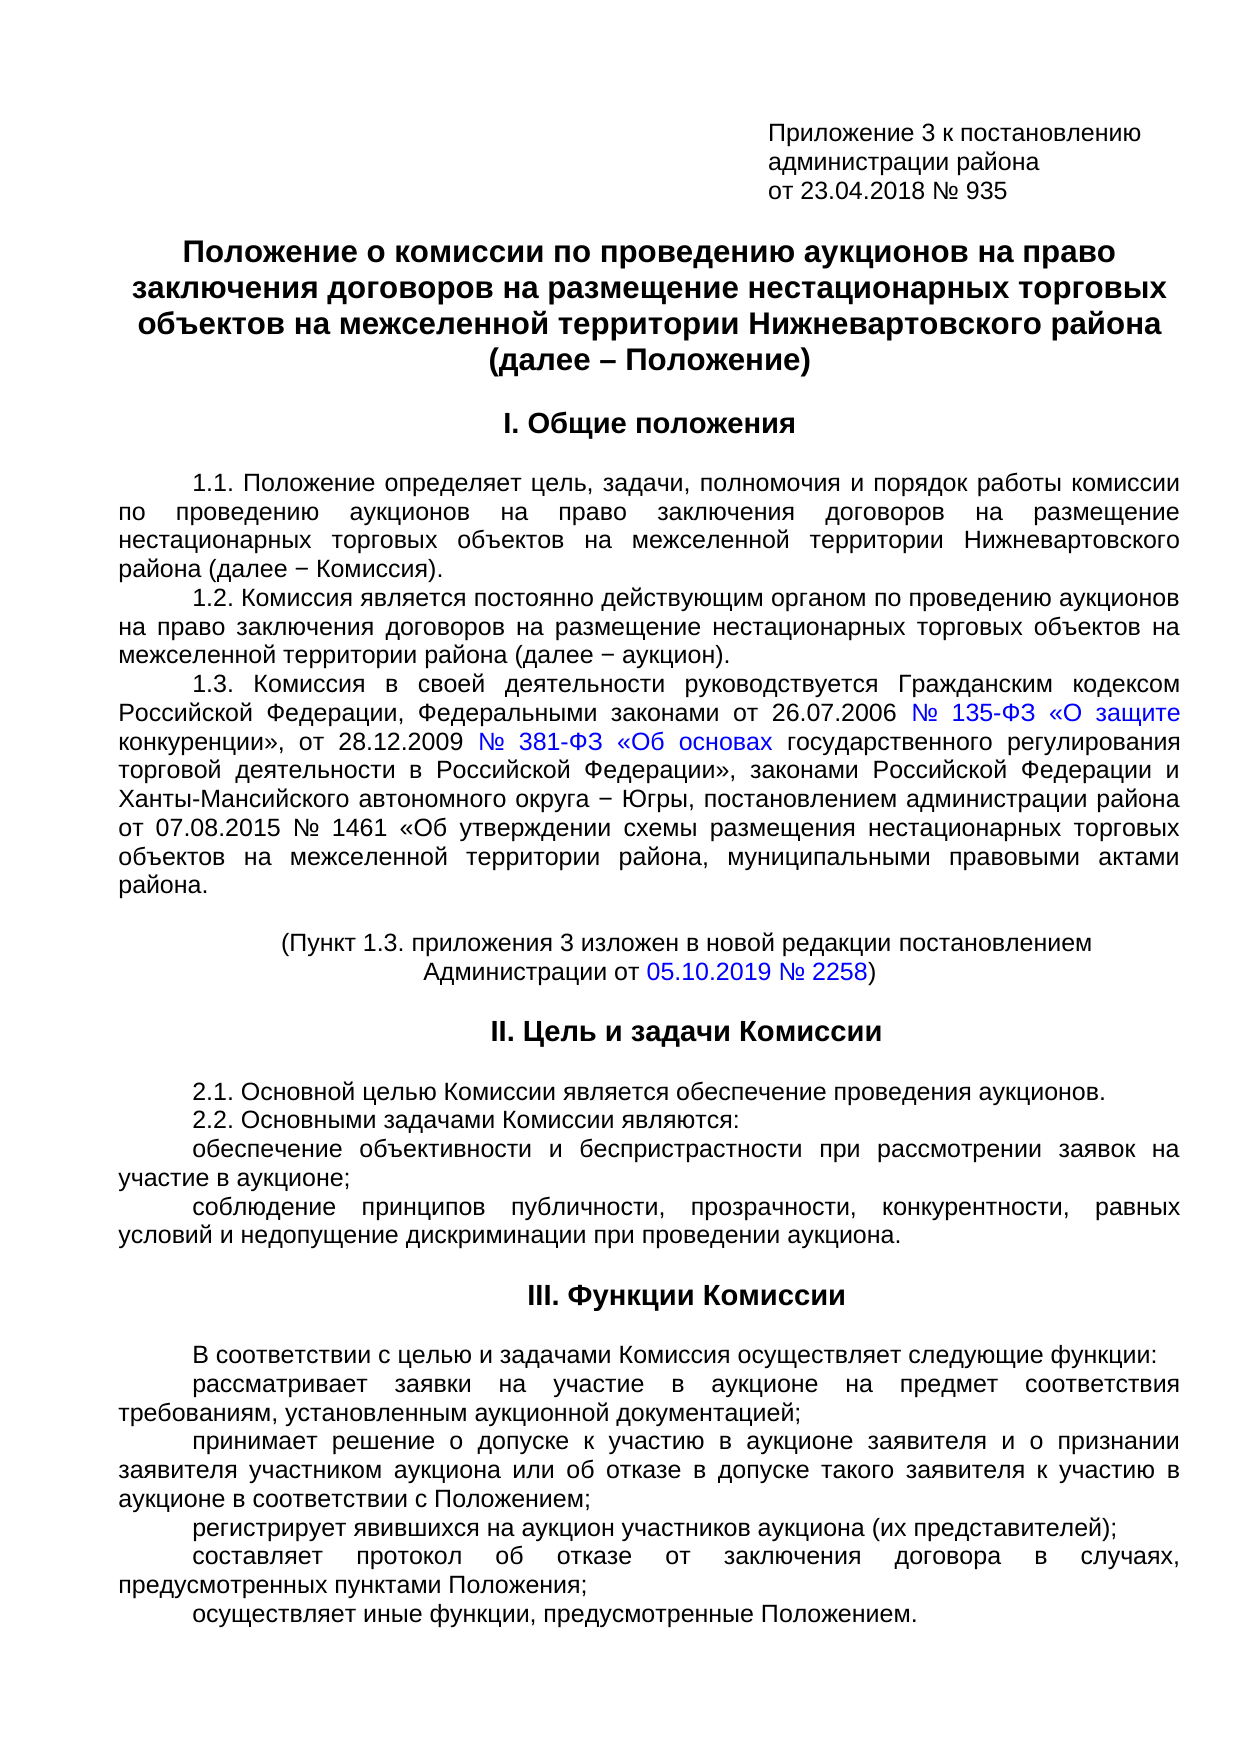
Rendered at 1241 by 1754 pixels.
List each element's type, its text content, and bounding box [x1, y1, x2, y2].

text 1.2. Комиссия является постоянно действующим органом по проведению аукционов на право заключения договоров на размещение нестационарных торговых объектов на межселенной территории района (далее − аукцион). [118, 583, 1181, 669]
text осуществляет иные функции, предусмотренные Положением. [118, 1599, 1181, 1627]
text I. Общие положения [118, 406, 1181, 439]
text рассматривает заявки на участие в аукционе на предмет соответствия требованиям, установленным аукционной документацией; [118, 1369, 1181, 1426]
text Положение о комиссии по проведению аукционов на право заключения договоров на размещение нестационарных торговых объектов на межселенной территории Нижневартовского района (далее – Положение) [118, 233, 1181, 377]
text 1.3. Комиссия в своей деятельности руководствуется Гражданским кодексом Российской Федерации, Федеральными законами от 26.07.2006 № 135-ФЗ «О защите конкуренции», от 28.12.2009 № 381-ФЗ «Об основах государственного регулирования торговой деятельности в Российской Федерации», законами Российской Федерации и Ханты-Мансийского автономного округа − Югры, постановлением администрации района от 07.08.2015 № 1461 «Об утверждении схемы размещения нестационарных торговых объектов на межселенной территории района, муниципальными правовыми актами района. [118, 669, 1181, 899]
text обеспечение объективности и беспристрастности при рассмотрении заявок на участие в аукционе; [118, 1134, 1181, 1191]
text 2.1. Основной целью Комиссии является обеспечение проведения аукционов. [118, 1076, 1181, 1105]
text II. Цель и задачи Комиссии [118, 1014, 1181, 1048]
text Приложение 3 к постановлению [709, 118, 1181, 147]
text составляет протокол об отказе от заключения договора в случаях, предусмотренных пунктами Положения; [118, 1541, 1181, 1599]
text 1.1. Положение определяет цель, задачи, полномочия и порядок работы комиссии по проведению аукционов на право заключения договоров на размещение нестационарных торговых объектов на межселенной территории Нижневартовского района (далее − Комиссия). [118, 468, 1181, 583]
text от 23.04.2018 № 935 [709, 176, 1181, 204]
text принимает решение о допуске к участию в аукционе заявителя и о признании заявителя участником аукциона или об отказе в допуске такого заявителя к участию в аукционе в соответствии с Положением; [118, 1426, 1181, 1512]
text 2.2. Основными задачами Комиссии являются: [118, 1105, 1181, 1134]
text В соответствии с целью и задачами Комиссия осуществляет следующие функции: [118, 1340, 1181, 1369]
text администрации района [709, 147, 1181, 176]
text регистрирует явившихся на аукцион участников аукциона (их представителей); [118, 1512, 1181, 1541]
text (Пункт 1.3. приложения 3 изложен в новой редакции постановлением Администрации от 05.10.2019 № 2258) [118, 928, 1181, 985]
text III. Функции Комиссии [118, 1278, 1181, 1311]
text соблюдение принципов публичности, прозрачности, конкурентности, равных условий и недопущение дискриминации при проведении аукциона. [118, 1191, 1181, 1249]
